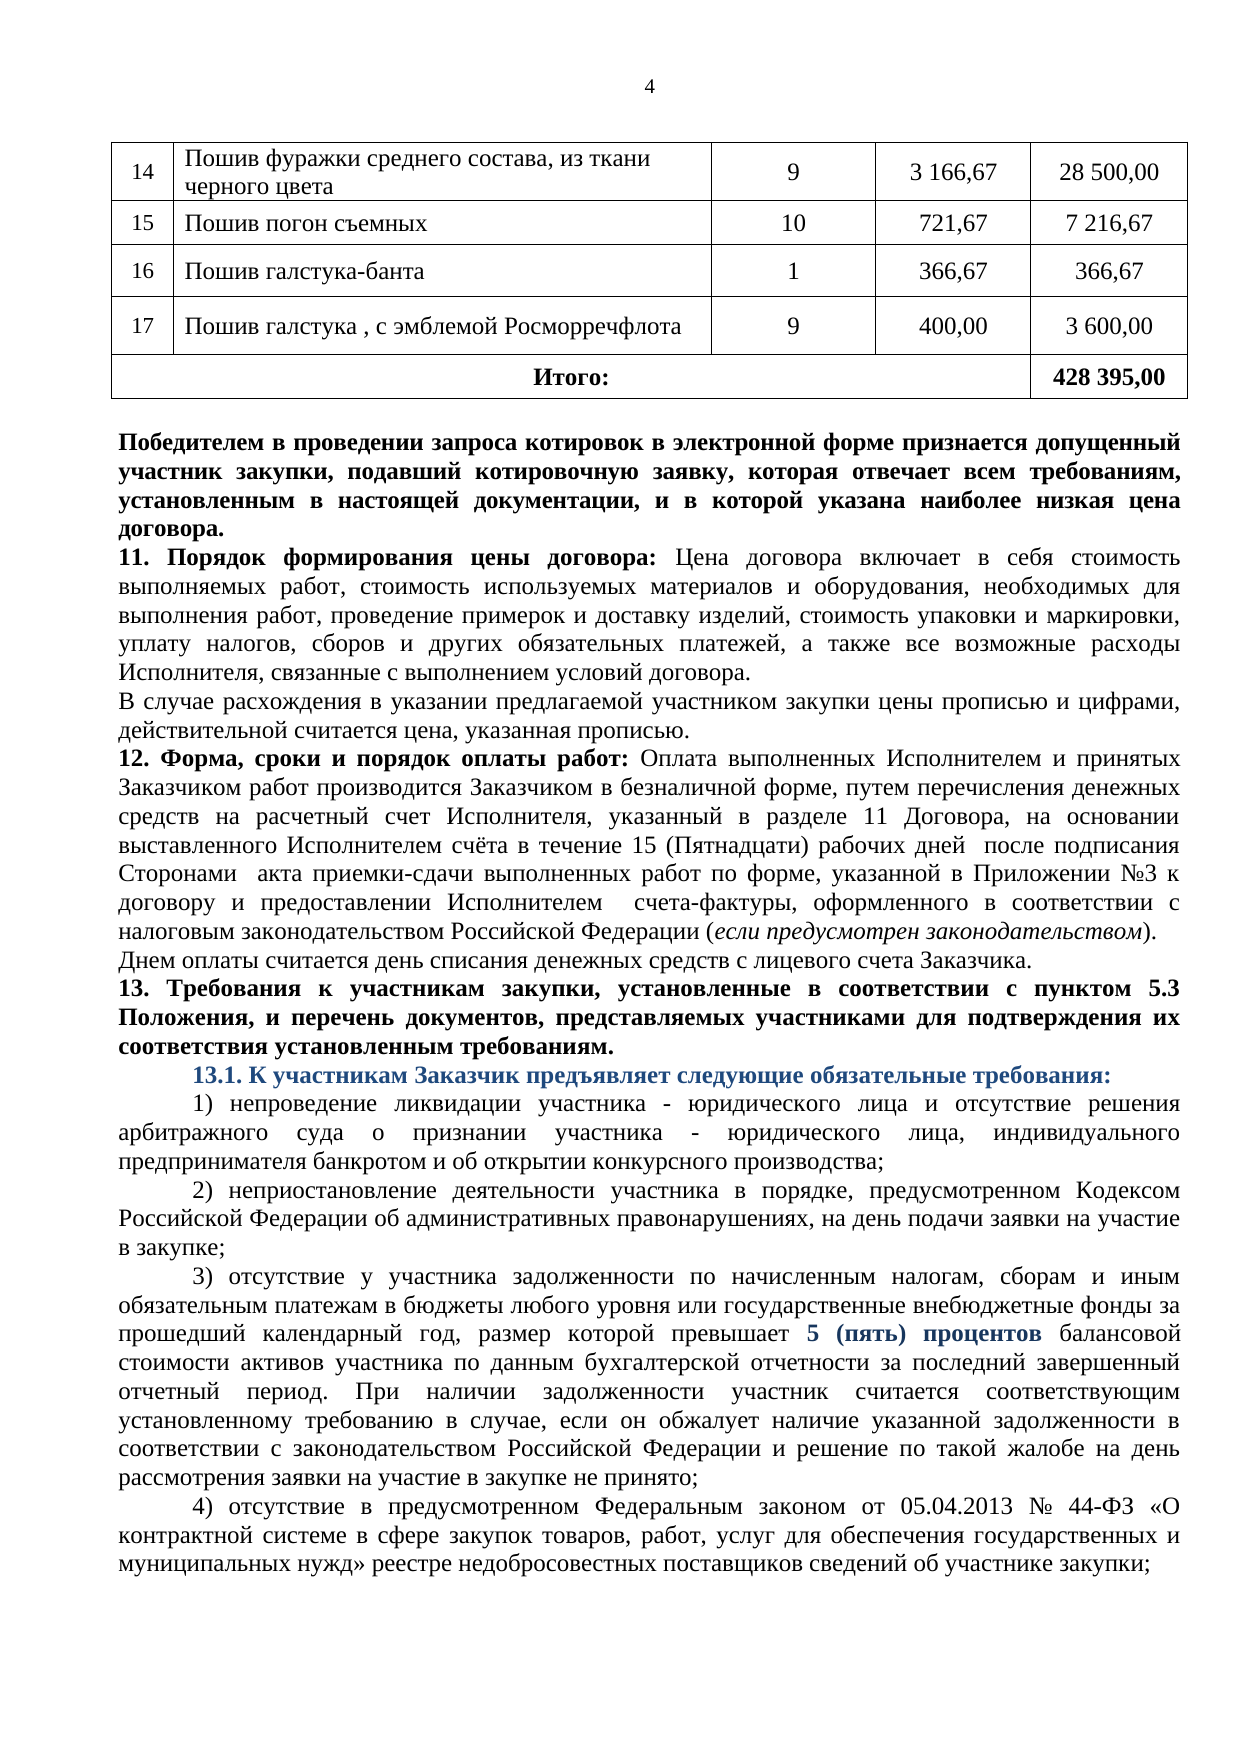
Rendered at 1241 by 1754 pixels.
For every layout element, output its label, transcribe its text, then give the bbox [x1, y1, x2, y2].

text 1) непроведение ликвидации участника - юридического лица и отсутствие решения арбитражного суда о признании участника - юридического лица, индивидуального предпринимателя банкротом и об открытии конкурсного производства; [118, 1088, 1181, 1175]
text 11. Порядок формирования цены договора: Цена договора включает в себя стоимость выполняемых работ, стоимость используемых материалов и оборудования, необходимых для выполнения работ, проведение примерок и доставку изделий, стоимость упаковки и маркировки, уплату налогов, сборов и других обязательных платежей, а также все возможные расходы Исполнителя, связанные с выполнением условий договора. [118, 542, 1181, 686]
table_cell 7 216,67 [1031, 201, 1187, 244]
table_cell 17 [112, 297, 173, 354]
text 13. Требования к участникам закупки, установленные в соответствии с пунктом 5.3 Положения, и перечень документов, представляемых участниками для подтверждения их соответствия установленным требованиям. [118, 973, 1181, 1060]
table_cell 366,67 [876, 245, 1030, 296]
text 4) отсутствие в предусмотренном Федеральным законом от 05.04.2013 № 44-ФЗ «О контрактной системе в сфере закупок товаров, работ, услуг для обеспечения государственных и муниципальных нужд» реестре недобросовестных поставщиков сведений об участнике закупки; [118, 1491, 1181, 1577]
table_cell Пошив галстука-банта [174, 245, 711, 296]
table_cell Пошив галстука , c эмблемой Росморречфлота [174, 297, 711, 354]
table_cell 10 [712, 201, 875, 244]
text В случае расхождения в указании предлагаемой участником закупки цены прописью и цифрами, действительной считается цена, указанная прописью. [118, 686, 1181, 743]
table_cell 9 [712, 143, 875, 200]
table_cell 28 500,00 [1031, 143, 1187, 200]
text Днем оплаты считается день списания денежных средств с лицевого счета Заказчика. [118, 945, 1181, 973]
table_cell 400,00 [876, 297, 1030, 354]
table_cell 16 [112, 245, 173, 296]
table_cell 1 [712, 245, 875, 296]
table_cell 366,67 [1031, 245, 1187, 296]
table_cell Пошив погон съемных [174, 201, 711, 244]
table_cell Итого: [112, 355, 1030, 397]
text 3) отсутствие у участника задолженности по начисленным налогам, сборам и иным обязательным платежам в бюджеты любого уровня или государственные внебюджетные фонды за прошедший календарный год, размер которой превышает 5 (пять) процентов балансовой стоимости активов участника по данным бухгалтерской отчетности за последний завершенный отчетный период. При наличии задолженности участник считается соответствующим установленному требованию в случае, если он обжалует наличие указанной задолженности в соответствии с законодательством Российской Федерации и решение по такой жалобе на день рассмотрения заявки на участие в закупке не принято; [118, 1261, 1181, 1491]
text Победителем в проведении запроса котировок в электронной форме признается допущенный участник закупки, подавший котировочную заявку, которая отвечает всем требованиям, установленным в настоящей документации, и в которой указана наиболее низкая цена договора. [118, 427, 1181, 542]
text 13.1. К участникам Заказчик предъявляет следующие обязательные требования: [118, 1060, 1181, 1088]
table_cell 428 395,00 [1031, 355, 1187, 397]
table_cell 3 600,00 [1031, 297, 1187, 354]
text 2) неприостановление деятельности участника в порядке, предусмотренном Кодексом Российской Федерации об административных правонарушениях, на день подачи заявки на участие в закупке; [118, 1175, 1181, 1261]
table_cell Пошив фуражки среднего состава, из ткани черного цвета [174, 143, 711, 200]
table_cell 3 166,67 [876, 143, 1030, 200]
table_cell 721,67 [876, 201, 1030, 244]
table_cell 15 [112, 201, 173, 244]
text 12. Форма, сроки и порядок оплаты работ: Оплата выполненных Исполнителем и принятых Заказчиком работ производится Заказчиком в безналичной форме, путем перечисления денежных средств на расчетный счет Исполнителя, указанный в разделе 11 Договора, на основании выставленного Исполнителем счёта в течение 15 (Пятнадцати) рабочих дней после подписания Сторонами акта приемки-сдачи выполненных работ по форме, указанной в Приложении №3 к договору и предоставлении Исполнителем счета-фактуры, оформленного в соответствии с налоговым законодательством Российской Федерации (если предусмотрен законодательством). [118, 743, 1181, 945]
table_cell 14 [112, 143, 173, 200]
table_cell 9 [712, 297, 875, 354]
